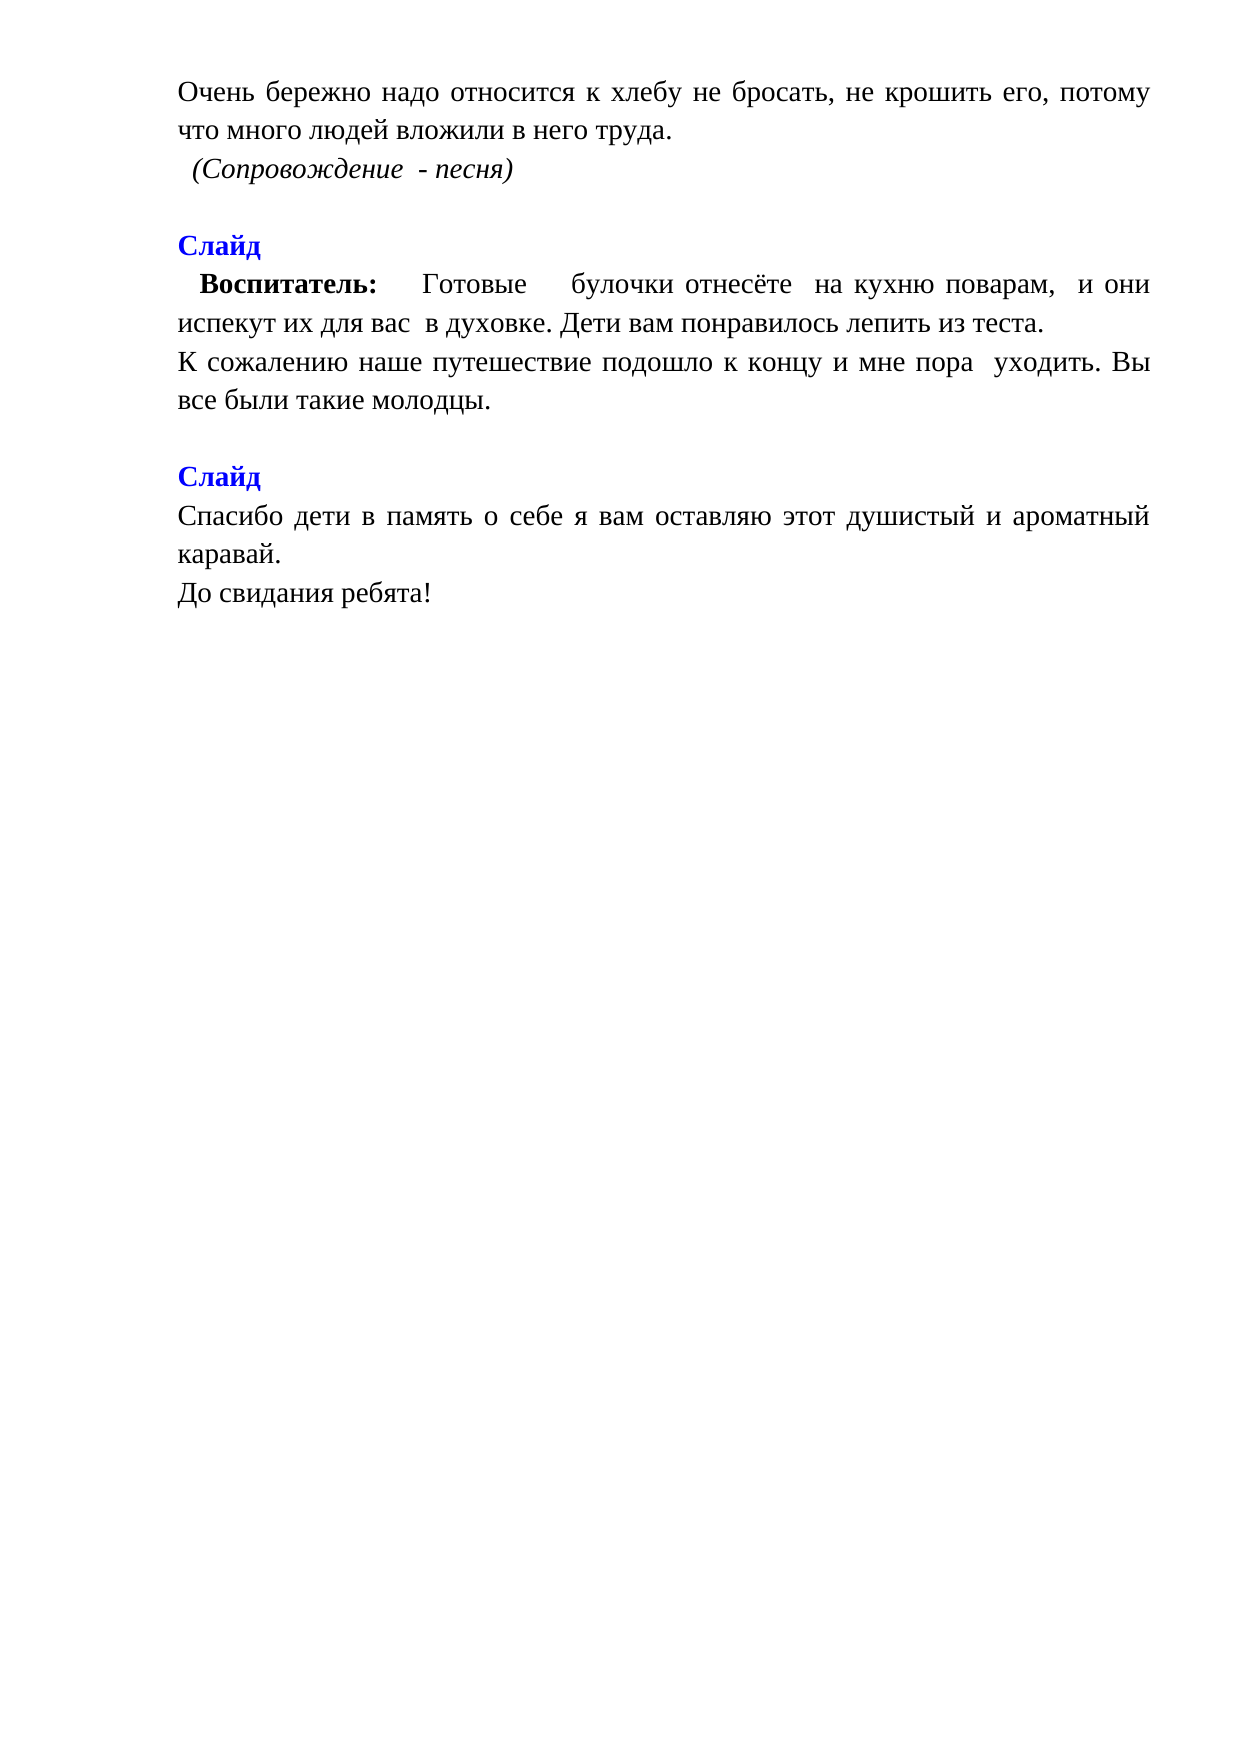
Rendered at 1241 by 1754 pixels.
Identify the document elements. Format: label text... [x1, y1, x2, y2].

text Слайд [177, 459, 1152, 493]
text Воспитатель: Готовые булочки отнесёте на кухню поварам, и они испекут их для вас в духовке. Дети вам понравилось лепить из теста. [177, 267, 1152, 339]
text Спасибо дети в память о себе я вам оставляю этот душистый и ароматный каравай. [177, 498, 1152, 570]
text Слайд [177, 228, 1152, 262]
text Очень бережно надо относится к хлебу не бросать, не крошить его, потому что много людей вложили в него труда. [177, 74, 1152, 146]
text До свидания ребята! [177, 575, 1152, 608]
text (Сопровождение - песня) [177, 151, 1152, 184]
text К сожалению наше путешествие подошло к концу и мне пора уходить. Вы все были такие молодцы. [177, 344, 1152, 416]
